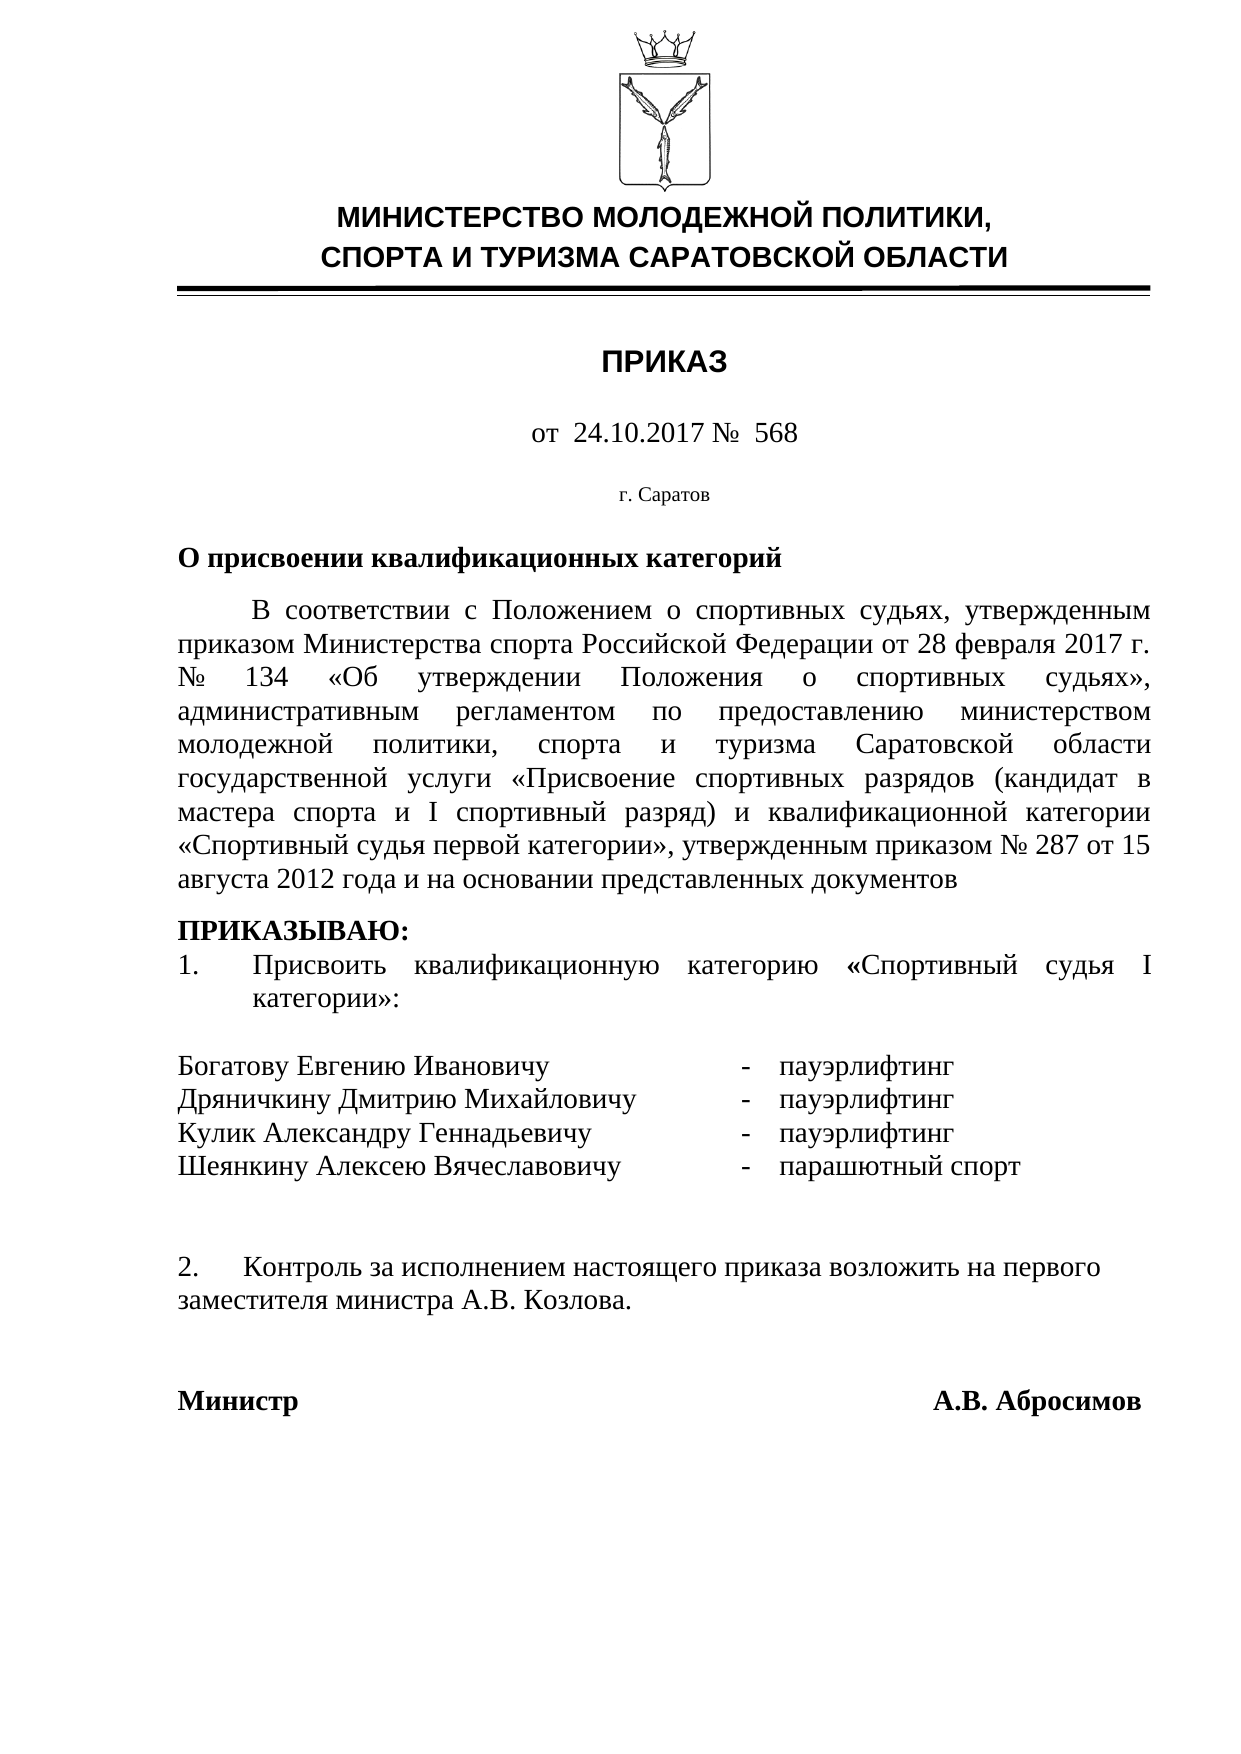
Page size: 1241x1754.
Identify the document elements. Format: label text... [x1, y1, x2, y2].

text от 24.10.2017 № 568 [177, 415, 1152, 448]
table_cell - [724, 1115, 768, 1148]
table_cell пауэрлифтинг [768, 1081, 1163, 1115]
table_cell Дряничкину Дмитрию Михайловичу [166, 1081, 723, 1115]
table_cell Кулик Александру Геннадьевичу [166, 1115, 723, 1148]
text г. Саратов [177, 482, 1152, 506]
table_cell пауэрлифтинг [768, 1115, 1163, 1148]
list Присвоить квалификационную категорию «Спортивный судья I категории»: [177, 947, 1152, 1014]
text Министр А.В. Абросимов [177, 1383, 1152, 1417]
text МИНИСТЕРСТВО МОЛОДЕЖНОЙ ПОЛИТИКИ, [177, 199, 1152, 233]
table_header Богатову Евгению Ивановичу [166, 1048, 723, 1081]
table_cell парашютный спорт [768, 1148, 1163, 1182]
picture [617, 29, 712, 194]
text В соответствии с Положением о спортивных судьях, утвержденным приказом Министерства спорта Российской Федерации от 28 февраля 2017 г. № 134 «Об утверждении Положения о спортивных судьях», административным регламентом по предоставлению министерством молодежной политики, спорта и туризма Саратовской области государственной услуги «Присвоение спортивных разрядов (кандидат в мастера спорта и I спортивный разряд) и квалификационной категории «Спортивный судья первой категории», утвержденным приказом № 287 от 15 августа 2012 года и на основании представленных документов [177, 592, 1152, 894]
table_cell Шеянкину Алексею Вячеславовичу [166, 1148, 723, 1182]
text ПРИКАЗ [177, 343, 1152, 379]
text ПРИКАЗЫВАЮ: [177, 913, 1198, 947]
text СПОРТА И ТУРИЗМА САРАТОВСКОЙ ОБЛАСТИ [177, 240, 1152, 273]
table_cell - [724, 1148, 768, 1182]
table_header пауэрлифтинг [768, 1048, 1163, 1081]
table_header - [724, 1048, 768, 1081]
text О присвоении квалификационных категорий [177, 540, 1198, 573]
table_cell - [724, 1081, 768, 1115]
text 2. Контроль за исполнением настоящего приказа возложить на первого заместителя министра А.В. Козлова. [177, 1249, 1152, 1316]
